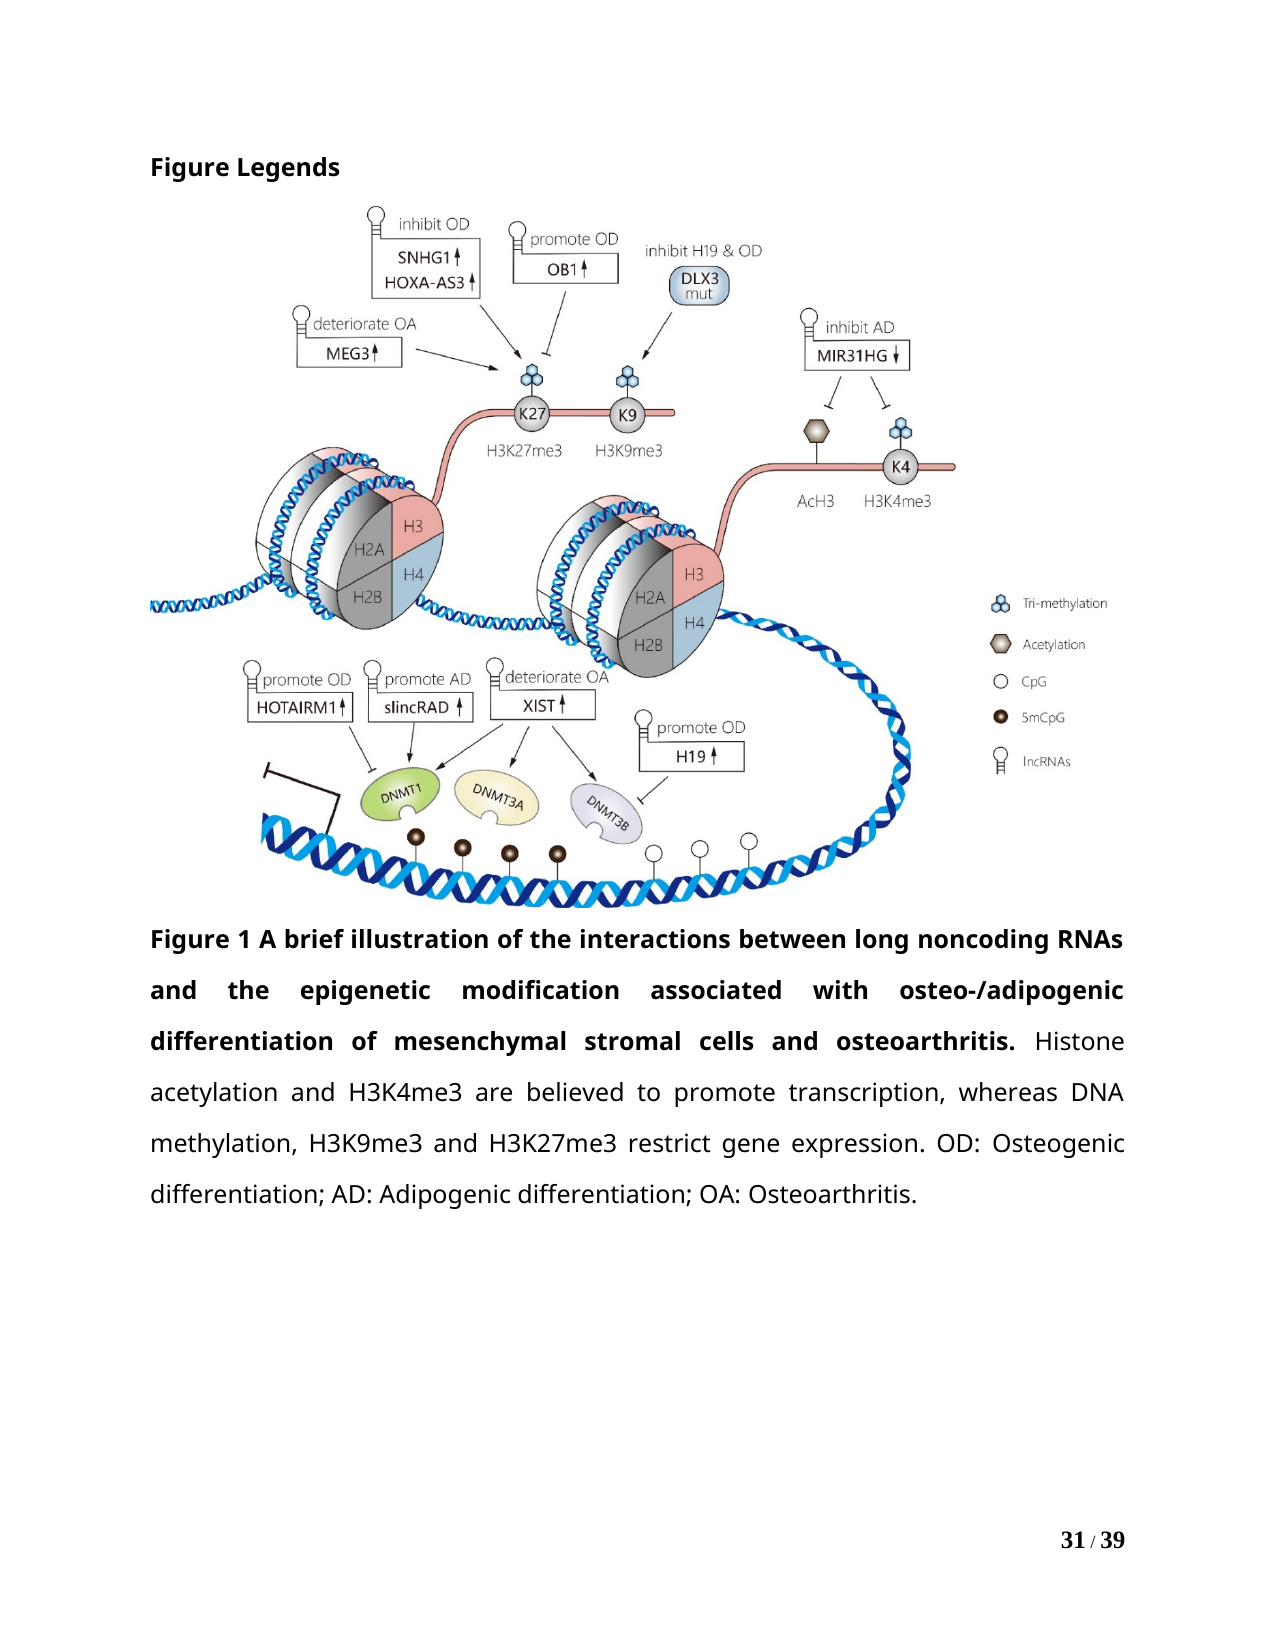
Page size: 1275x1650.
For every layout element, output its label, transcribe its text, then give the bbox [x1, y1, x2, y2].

text Figure 1 A brief illustration of the interactions between long noncoding RNAs and the epigenetic modification associated with osteo-/adipogenic differentiation of mesenchymal stromal cells and osteoarthritis. Histone acetylation and H3K4me3 are believed to promote transcription, whereas DNA methylation, H3K9me3 and H3K27me3 restrict gene expression. OD: osteogenic differentiation; AD: adipogenic differentiation; OA: osteoarthritis. [150, 922, 1125, 1211]
text Figure Legends [150, 150, 1125, 184]
picture [150, 201, 1118, 908]
